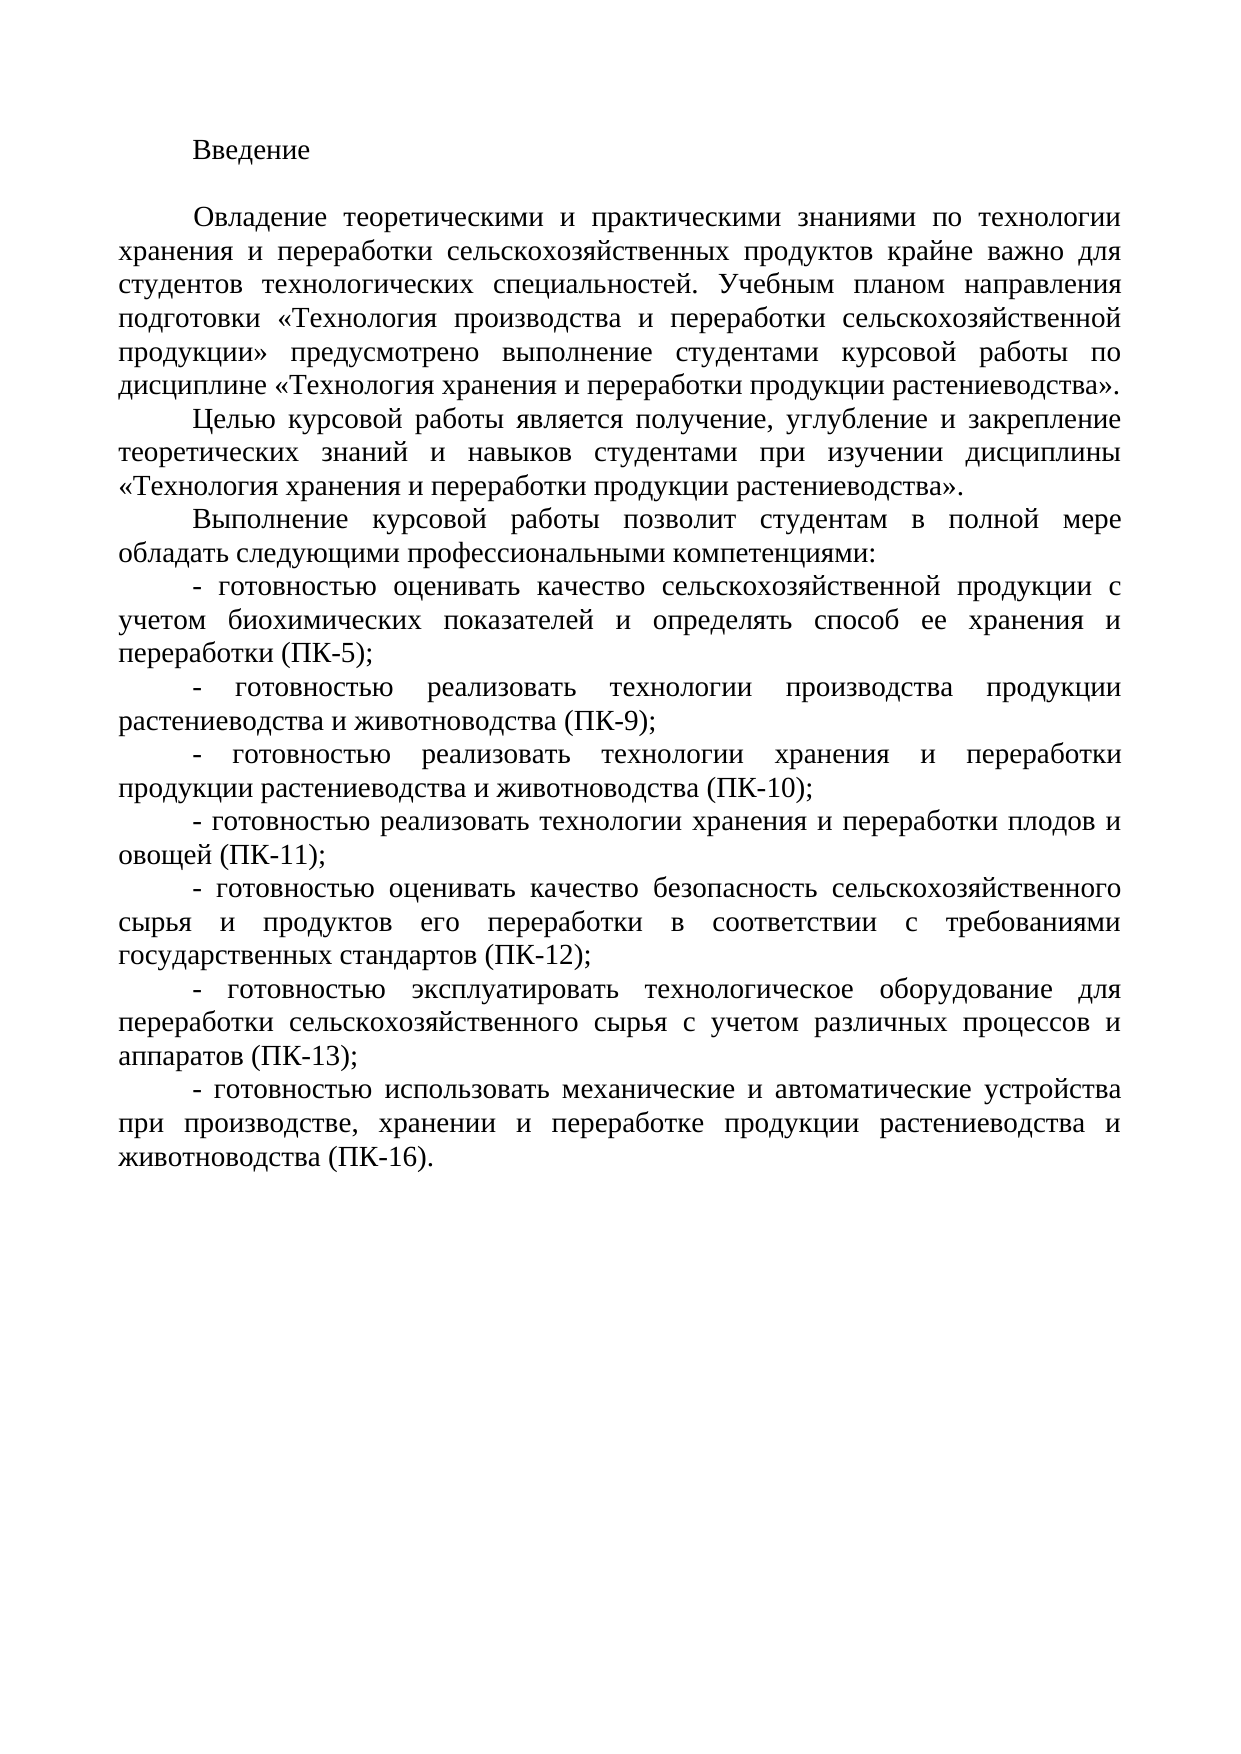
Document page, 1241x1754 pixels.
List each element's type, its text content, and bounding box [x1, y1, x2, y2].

text Овладение теоретическими и практическими знаниями по технологии хранения и переработки сельскохозяйственных продуктов крайне важно для студентов технологических специальностей. Учебным планом направления подготовки «Технология производства и переработки сельскохозяйственной продукции» предусмотрено выполнение студентами курсовой работы по дисциплине «Технология хранения и переработки продукции растениеводства». [118, 199, 1122, 401]
text Выполнение курсовой работы позволит студентам в полной мере обладать следующими профессиональными компетенциями: [118, 501, 1122, 568]
text - готовностью реализовать технологии хранения и переработки плодов и овощей (ПК-11); [118, 803, 1122, 870]
text - готовностью оценивать качество безопасность сельскохозяйственного сырья и продуктов его переработки в соответствии с требованиями государственных стандартов (ПК-12); [118, 870, 1122, 971]
text - готовностью использовать механические и автоматические устройства при производстве, хранении и переработке продукции растениеводства и животноводства (ПК-16). [118, 1072, 1122, 1172]
text - готовностью реализовать технологии производства продукции растениеводства и животноводства (ПК-9); [118, 669, 1122, 736]
text - готовностью эксплуатировать технологическое оборудование для переработки сельскохозяйственного сырья с учетом различных процессов и аппаратов (ПК-13); [118, 971, 1122, 1072]
text Введение [118, 132, 1122, 166]
text - готовностью реализовать технологии хранения и переработки продукции растениеводства и животноводства (ПК-10); [118, 736, 1122, 803]
text - готовностью оценивать качество сельскохозяйственной продукции с учетом биохимических показателей и определять способ ее хранения и переработки (ПК-5); [118, 568, 1122, 669]
text Целью курсовой работы является получение, углубление и закрепление теоретических знаний и навыков студентами при изучении дисциплины «Технология хранения и переработки продукции растениеводства». [118, 401, 1122, 501]
